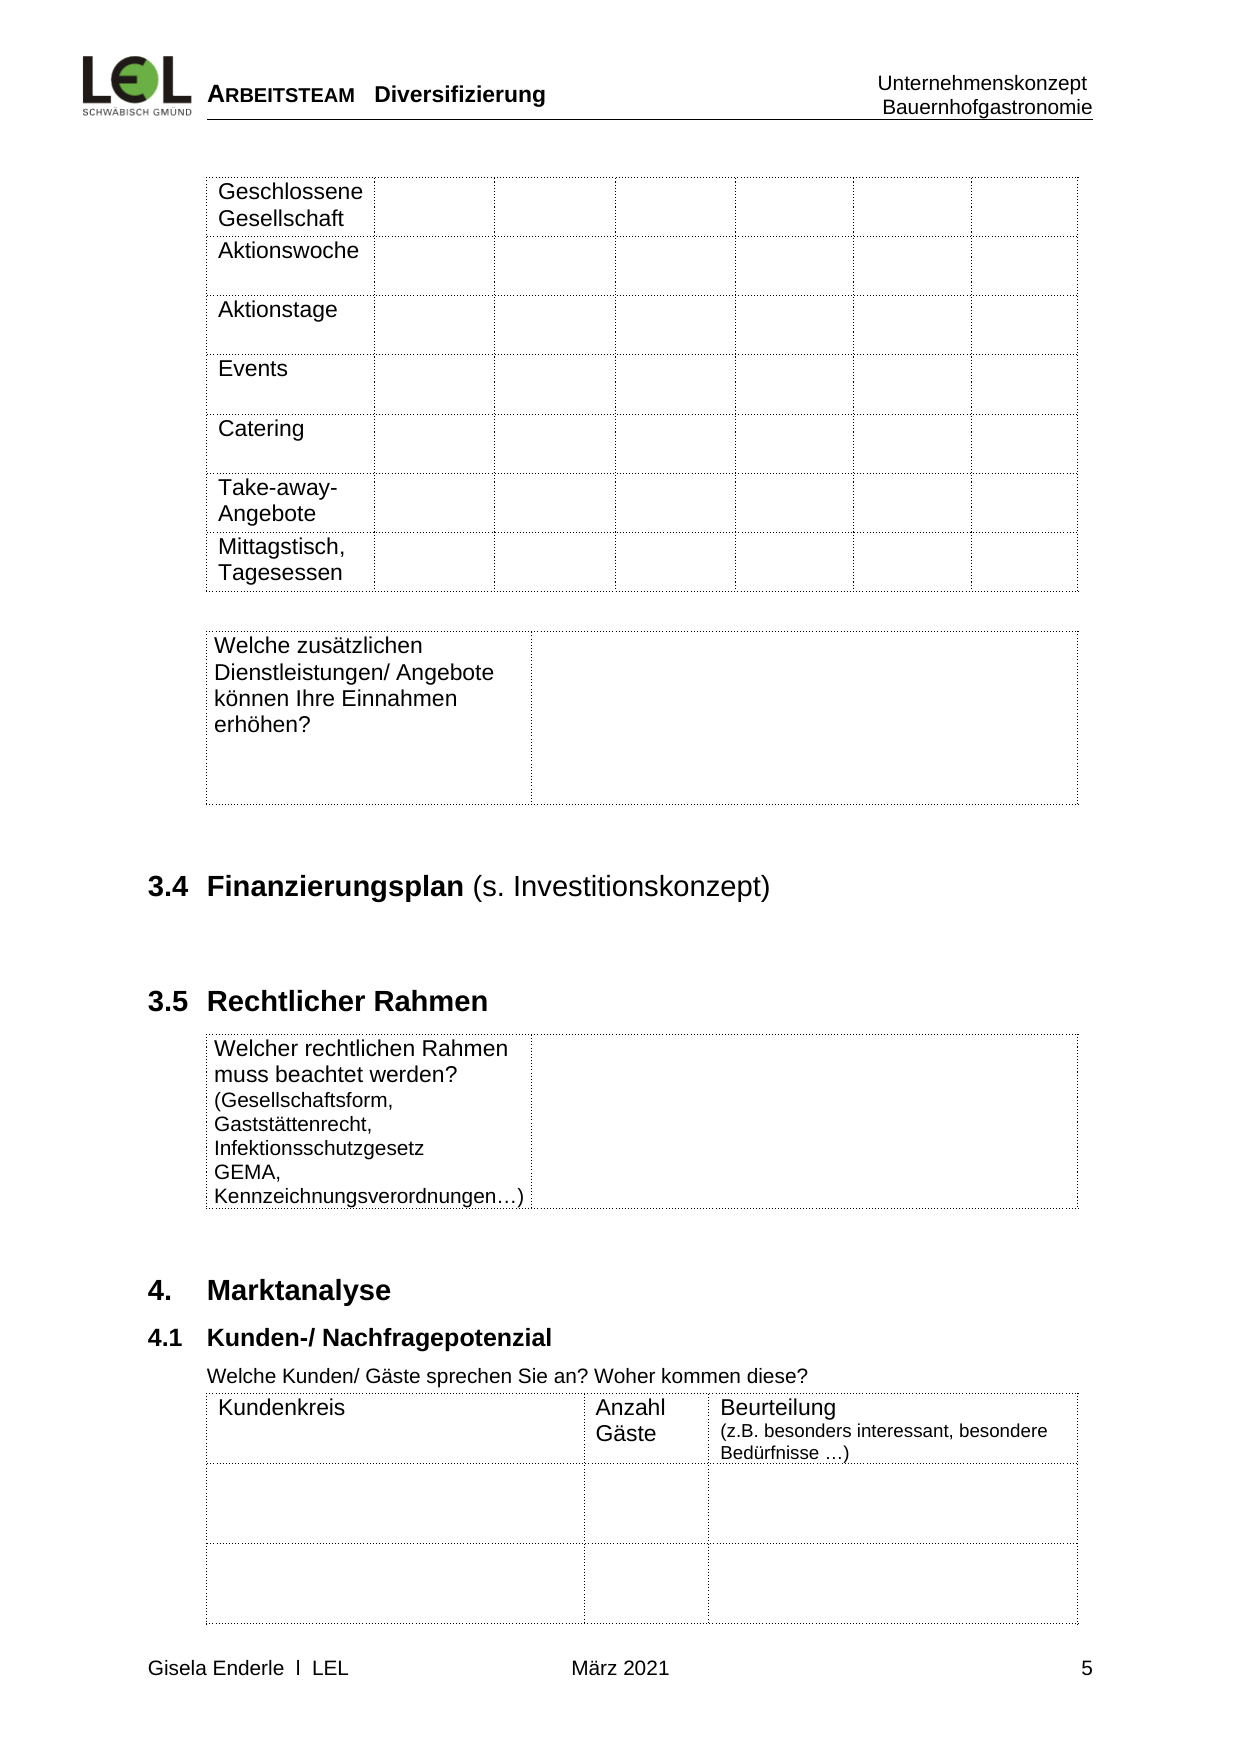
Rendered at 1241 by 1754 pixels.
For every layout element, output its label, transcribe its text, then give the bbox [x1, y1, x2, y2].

table_cell [495, 414, 616, 472]
table_cell [971, 177, 1078, 236]
table_cell [971, 414, 1078, 472]
table_header Anzahl Gäste [584, 1393, 709, 1463]
text 3.4 Finanzierungsplan (s. Investitionskonzept) [148, 869, 1093, 902]
table_cell [735, 414, 853, 472]
table_cell [495, 295, 616, 354]
table_cell [735, 236, 853, 295]
table_cell [375, 414, 494, 472]
table_cell [854, 295, 971, 354]
table_cell [735, 473, 853, 532]
text 4. Marktanalyse [148, 1273, 1093, 1306]
table_header Kundenkreis [207, 1393, 584, 1463]
table_cell [971, 473, 1078, 532]
table_header Welche zusätzlichen Dienstleistungen/ Angebote können Ihre Einnahmen erhöhen? [207, 631, 531, 803]
table_header Welcher rechtlichen Rahmen muss beachtet werden? (Gesellschaftsform, Gaststättenrecht, Infektionsschutzgesetz GEMA, Kennzeichnungsverordnungen…) [207, 1034, 532, 1207]
table_cell [616, 414, 735, 472]
table_cell [854, 236, 971, 295]
table_cell [375, 354, 494, 413]
table_cell [616, 236, 735, 295]
table_cell [616, 295, 735, 354]
table_cell Catering [207, 414, 374, 472]
table_cell [971, 354, 1078, 413]
table_cell [495, 473, 616, 532]
table_cell Aktionstage [207, 295, 374, 354]
table_cell Take-away-Angebote [207, 473, 374, 532]
table_cell [616, 532, 735, 591]
text 3.5 Rechtlicher Rahmen [148, 984, 1093, 1017]
table_cell Mittagstisch, Tagesessen [207, 532, 374, 591]
table_cell [375, 177, 494, 236]
table_cell [616, 354, 735, 413]
table_cell [854, 414, 971, 472]
table_cell [495, 532, 616, 591]
table_cell [495, 354, 616, 413]
table_cell [735, 532, 853, 591]
table_cell Events [207, 354, 374, 413]
text Welche Kunden/ Gäste sprechen Sie an? Woher kommen diese? [207, 1364, 1093, 1388]
table_cell [709, 1543, 1078, 1623]
table_cell [735, 354, 853, 413]
table_cell [584, 1543, 709, 1623]
table_header [532, 1034, 1078, 1207]
table_cell [709, 1463, 1078, 1543]
table_cell [854, 354, 971, 413]
table_cell [735, 177, 853, 236]
table_cell Aktionswoche [207, 236, 374, 295]
table_cell [854, 177, 971, 236]
table_cell [616, 177, 735, 236]
text 4.1 Kunden-/ Nachfragepotenzial [148, 1323, 1093, 1352]
table_cell [971, 236, 1078, 295]
table_cell Geschlossene Gesellschaft [207, 177, 374, 236]
table_header [531, 631, 1078, 803]
table_cell [375, 473, 494, 532]
table_header Beurteilung (z.B. besonders interessant, besondere Bedürfnisse …) [709, 1393, 1078, 1463]
table_cell [375, 236, 494, 295]
table_cell [971, 295, 1078, 354]
table_cell [971, 532, 1078, 591]
picture [77, 46, 196, 128]
table_cell [375, 295, 494, 354]
table_cell [207, 1543, 584, 1623]
table_cell [584, 1463, 709, 1543]
table_cell [495, 177, 616, 236]
table_cell [854, 532, 971, 591]
table_cell [854, 473, 971, 532]
table_cell [375, 532, 494, 591]
table_cell [207, 1463, 584, 1543]
table_cell [616, 473, 735, 532]
table_cell [495, 236, 616, 295]
table_cell [735, 295, 853, 354]
